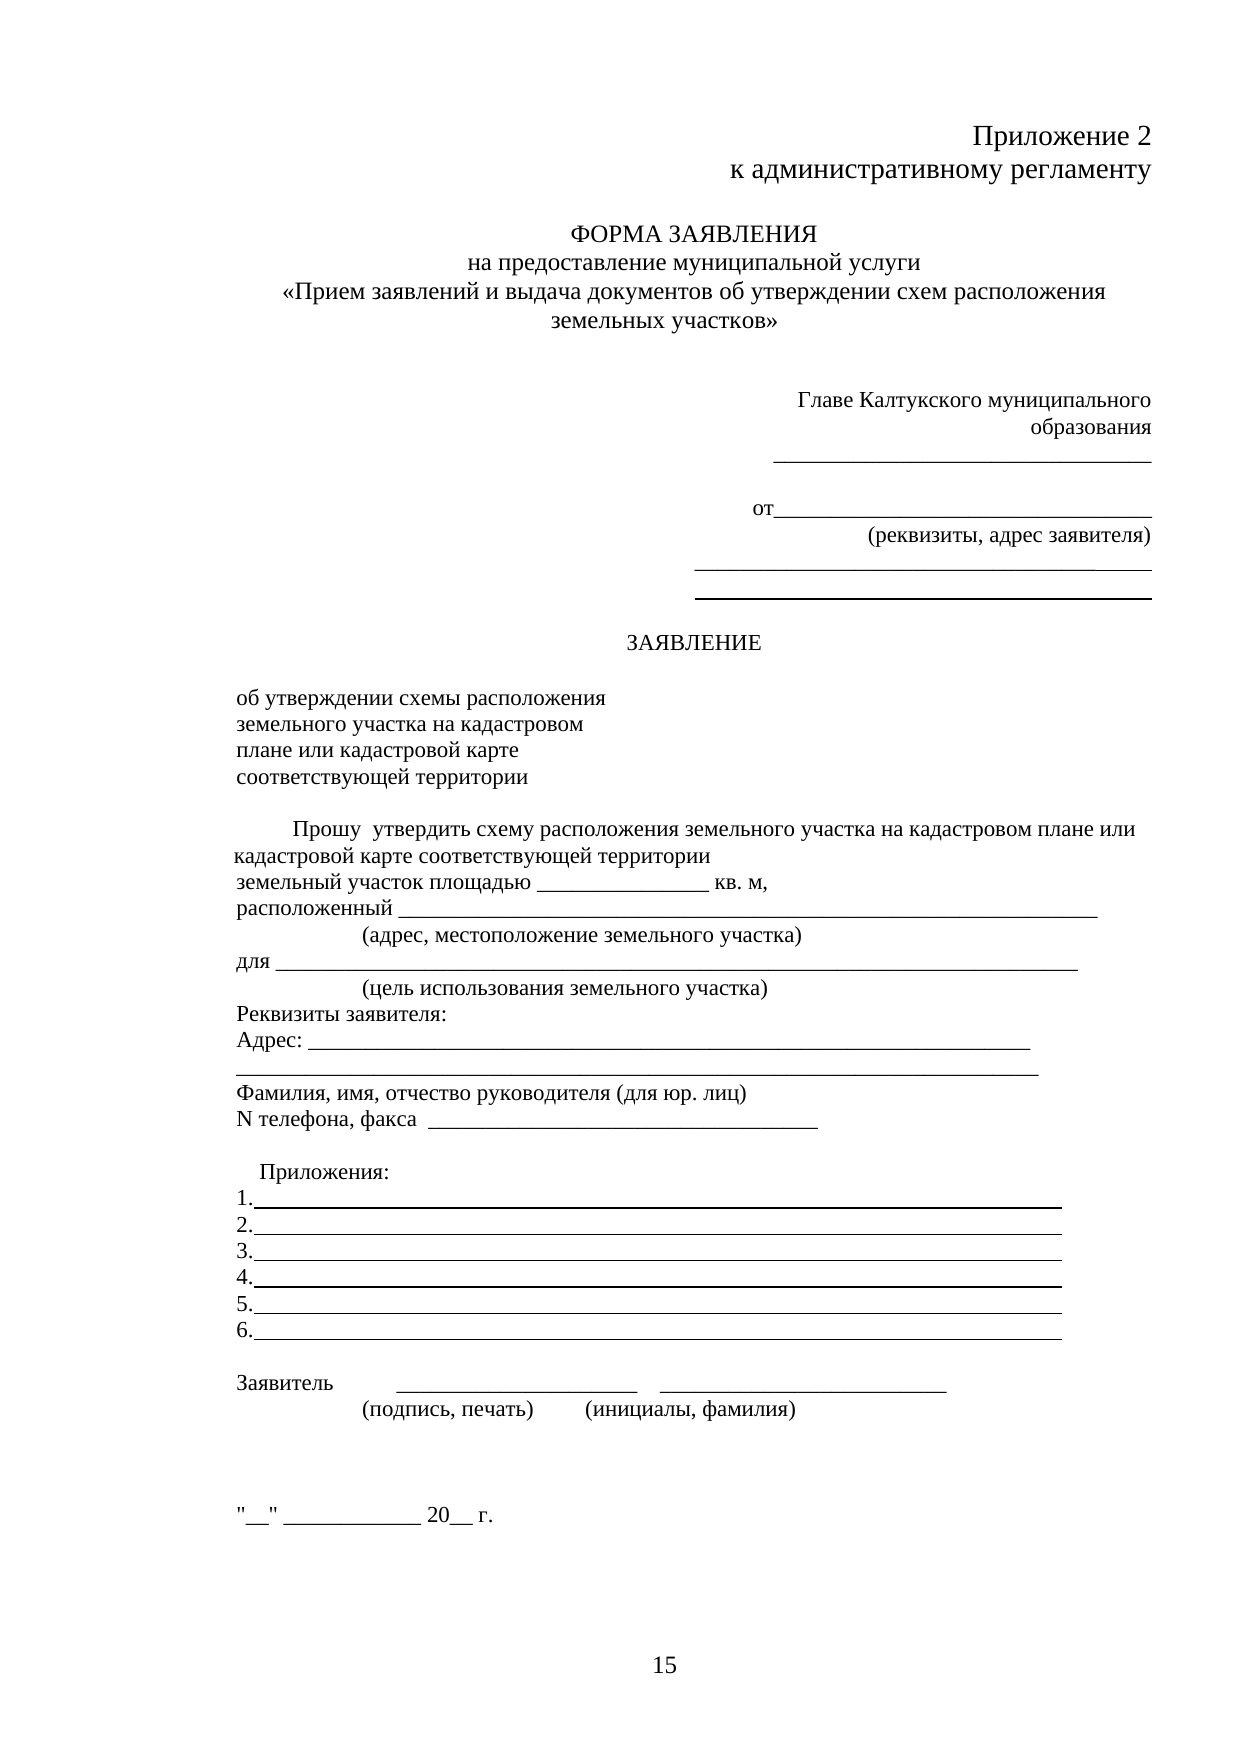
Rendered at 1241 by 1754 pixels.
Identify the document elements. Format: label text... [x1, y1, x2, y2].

text _________________________________ [177, 439, 1152, 466]
text Реквизиты заявителя: [177, 1000, 1152, 1026]
text (подпись, печать) (инициалы, фамилия) [177, 1395, 1152, 1422]
text расположенный _____________________________________________________________ [236, 894, 1152, 921]
text ФОРМА ЗАЯВЛЕНИЯ [177, 219, 1152, 247]
text (адрес, местоположение земельного участка) [177, 921, 1152, 947]
text (цель использования земельного участка) [177, 973, 1152, 1000]
text 1. [236, 1184, 1152, 1211]
text соответствующей территории [177, 763, 1152, 789]
text "__" ____________ 20__ г. [177, 1501, 1152, 1527]
text N телефона, факса __________________________________ [177, 1105, 1152, 1132]
text ______________________________________________________________________ [177, 1053, 1152, 1079]
text Фамилия, имя, отчество руководителя (для юр. лиц) [177, 1079, 1152, 1105]
text Заявитель _____________________ _________________________ [177, 1369, 1152, 1395]
text 4. [177, 1263, 1152, 1290]
text Прошу утвердить схему расположения земельного участка на кадастровом плане или кадастровой карте соответствующей территории [233, 815, 1152, 868]
text ЗАЯВЛЕНИЕ [177, 628, 1152, 655]
text плане или кадастровой карте [177, 736, 1152, 763]
text земельный участок площадью _______________ кв. м, [177, 868, 1152, 894]
text ___________________________________ [177, 547, 1152, 573]
text для ______________________________________________________________________ [236, 947, 1152, 973]
text 5. [177, 1290, 1152, 1316]
text «Прием заявлений и выдача документов об утверждении схем расположения земельных участков» [177, 276, 1152, 334]
text об утверждении схемы расположения [177, 684, 1152, 710]
text Приложение 2 [177, 118, 1152, 152]
text Адрес: _______________________________________________________________ [177, 1026, 1152, 1053]
text на предоставление муниципальной услуги [177, 247, 1152, 276]
text земельного участка на кадастровом [177, 710, 1152, 736]
text (реквизиты, адрес заявителя) [177, 521, 1152, 547]
text к административному регламенту [177, 152, 1152, 185]
text от_________________________________ [177, 494, 1152, 521]
text 3. [177, 1237, 1152, 1263]
text 6. [177, 1316, 1152, 1342]
text Приложения: [177, 1158, 1152, 1184]
text 2. [177, 1211, 1152, 1237]
text Главе Калтукского муниципального образования [177, 387, 1152, 439]
